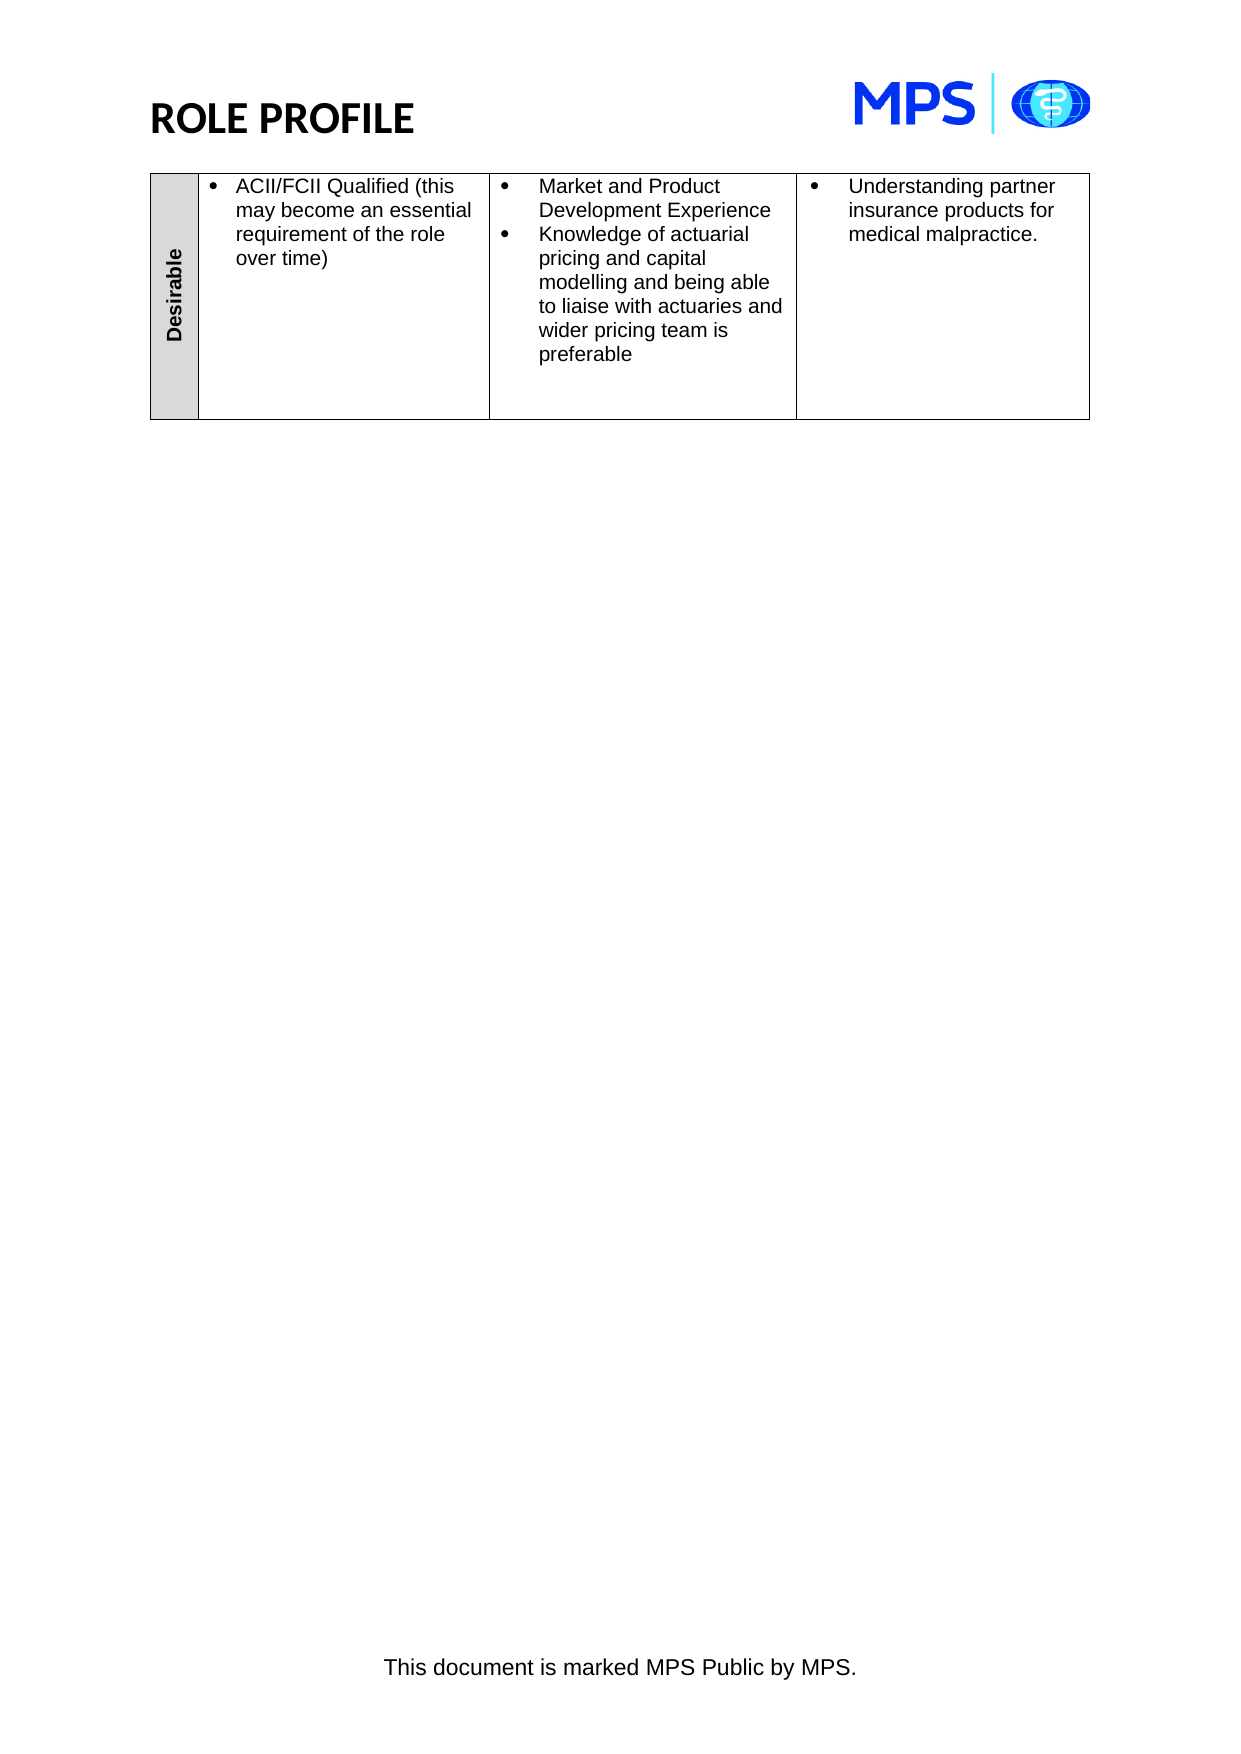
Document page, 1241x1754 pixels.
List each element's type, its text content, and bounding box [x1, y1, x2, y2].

table_cell Market and Product Development Experience Knowledge of actuarial pricing and capital modelling and being able to liaise with actuaries and wider pricing team is preferable [490, 174, 796, 419]
picture [854, 73, 1091, 134]
table_cell Desirable [151, 174, 198, 419]
table_cell ACII/FCII Qualified (this may become an essential requirement of the role over time) [199, 174, 489, 419]
table_cell Understanding partner insurance products for medical malpractice. [797, 174, 1089, 419]
